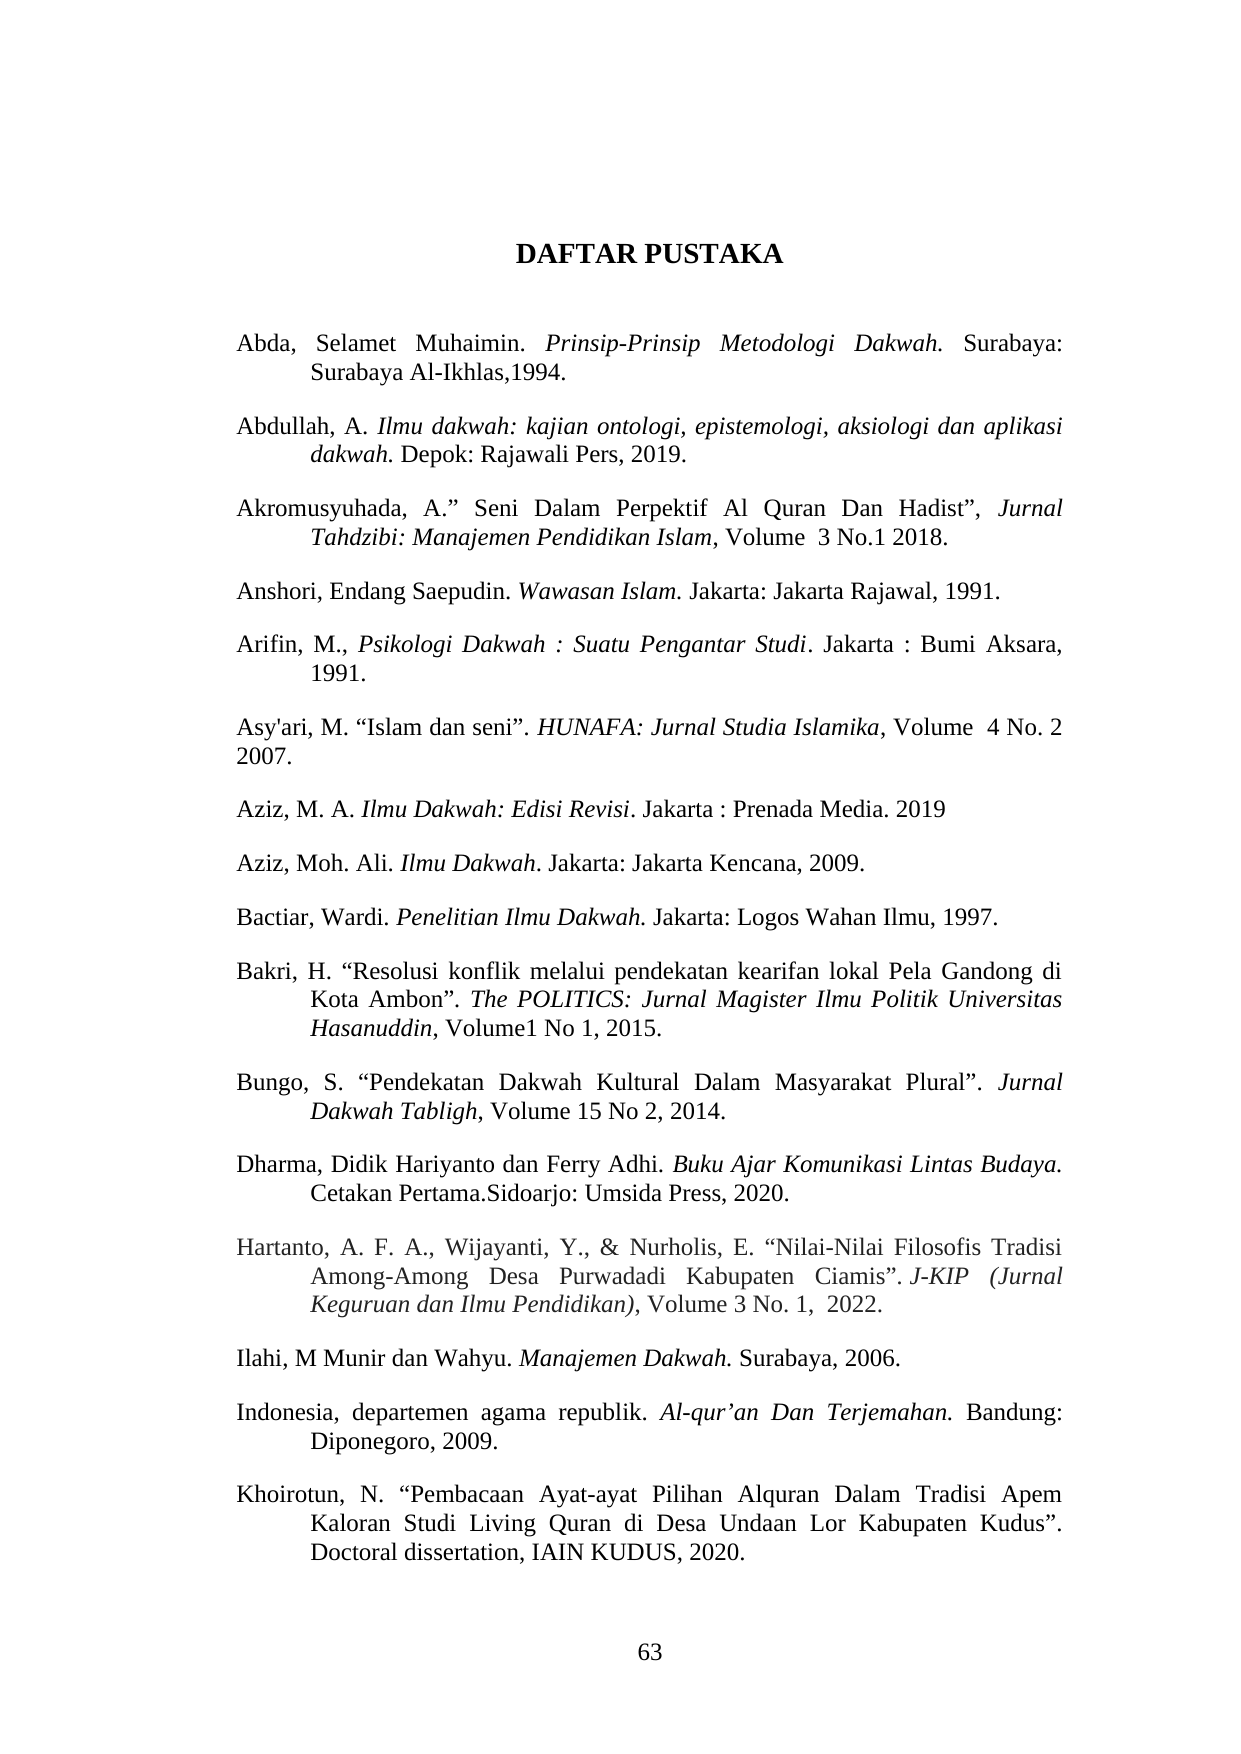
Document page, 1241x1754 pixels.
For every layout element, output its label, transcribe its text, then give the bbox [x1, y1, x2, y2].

text Hartanto, A. F. A., Wijayanti, Y., & Nurholis, E. “Nilai-Nilai Filosofis Tradisi Among-Among Desa Purwadadi Kabupaten Ciamis”. J-KIP (Jurnal Keguruan dan Ilmu Pendidikan), Volume 3 No. 1, 2022. [236, 1261, 1063, 1318]
text Anshori, Endang Saepudin. Wawasan Islam. Jakarta: Jakarta Rajawal, 1991. [236, 576, 1063, 604]
text Abdullah, A. Ilmu dakwah: kajian ontologi, epistemologi, aksiologi dan aplikasi dakwah. Depok: Rajawali Pers, 2019. [236, 411, 1063, 468]
text Bakri, H. “Resolusi konflik melalui pendekatan kearifan lokal Pela Gandong di Kota Ambon”. The POLITICS: Jurnal Magister Ilmu Politik Universitas Hasanuddin, Volume1 No 1, 2015. [236, 956, 1063, 1042]
text Dharma, Didik Hariyanto dan Ferry Adhi. Buku Ajar Komunikasi Lintas Budaya. Cetakan Pertama.Sidoarjo: Umsida Press, 2020. [236, 1149, 1063, 1207]
text Arifin, M., Psikologi Dakwah : Suatu Pengantar Studi. Jakarta : Bumi Aksara, 1991. [236, 629, 1063, 687]
text Akromusyuhada, A.” Seni Dalam Perpektif Al Quran Dan Hadist”, Jurnal Tahdzibi: Manajemen Pendidikan Islam, Volume 3 No.1 2018. [236, 493, 1063, 551]
subtitle DAFTAR PUSTAKA [236, 236, 1063, 270]
text Abda, Selamet Muhaimin. Prinsip-Prinsip Metodologi Dakwah. Surabaya: Surabaya Al-Ikhlas,1994. [236, 328, 1063, 386]
text Bungo, S. “Pendekatan Dakwah Kultural Dalam Masyarakat Plural”. Jurnal Dakwah Tabligh, Volume 15 No 2, 2014. [236, 1067, 1063, 1124]
text Khoirotun, N. “Pembacaan Ayat-ayat Pilihan Alquran Dalam Tradisi Apem Kaloran Studi Living Quran di Desa Undaan Lor Kabupaten Kudus”. Doctoral dissertation, IAIN KUDUS, 2020. [236, 1479, 1063, 1566]
text Bactiar, Wardi. Penelitian Ilmu Dakwah. Jakarta: Logos Wahan Ilmu, 1997. [236, 902, 1063, 931]
text Asy'ari, M. “Islam dan seni”. HUNAFA: Jurnal Studia Islamika, Volume 4 No. 2 2007. [236, 712, 1063, 769]
text Aziz, Moh. Ali. Ilmu Dakwah. Jakarta: Jakarta Kencana, 2009. [236, 848, 1063, 877]
text Indonesia, departemen agama republik. Al-qur’an Dan Terjemahan. Bandung: Diponegoro, 2009. [236, 1397, 1063, 1454]
text Aziz, M. A. Ilmu Dakwah: Edisi Revisi. Jakarta : Prenada Media. 2019 [236, 794, 1063, 823]
text Ilahi, M Munir dan Wahyu. Manajemen Dakwah. Surabaya, 2006. [236, 1343, 1063, 1372]
